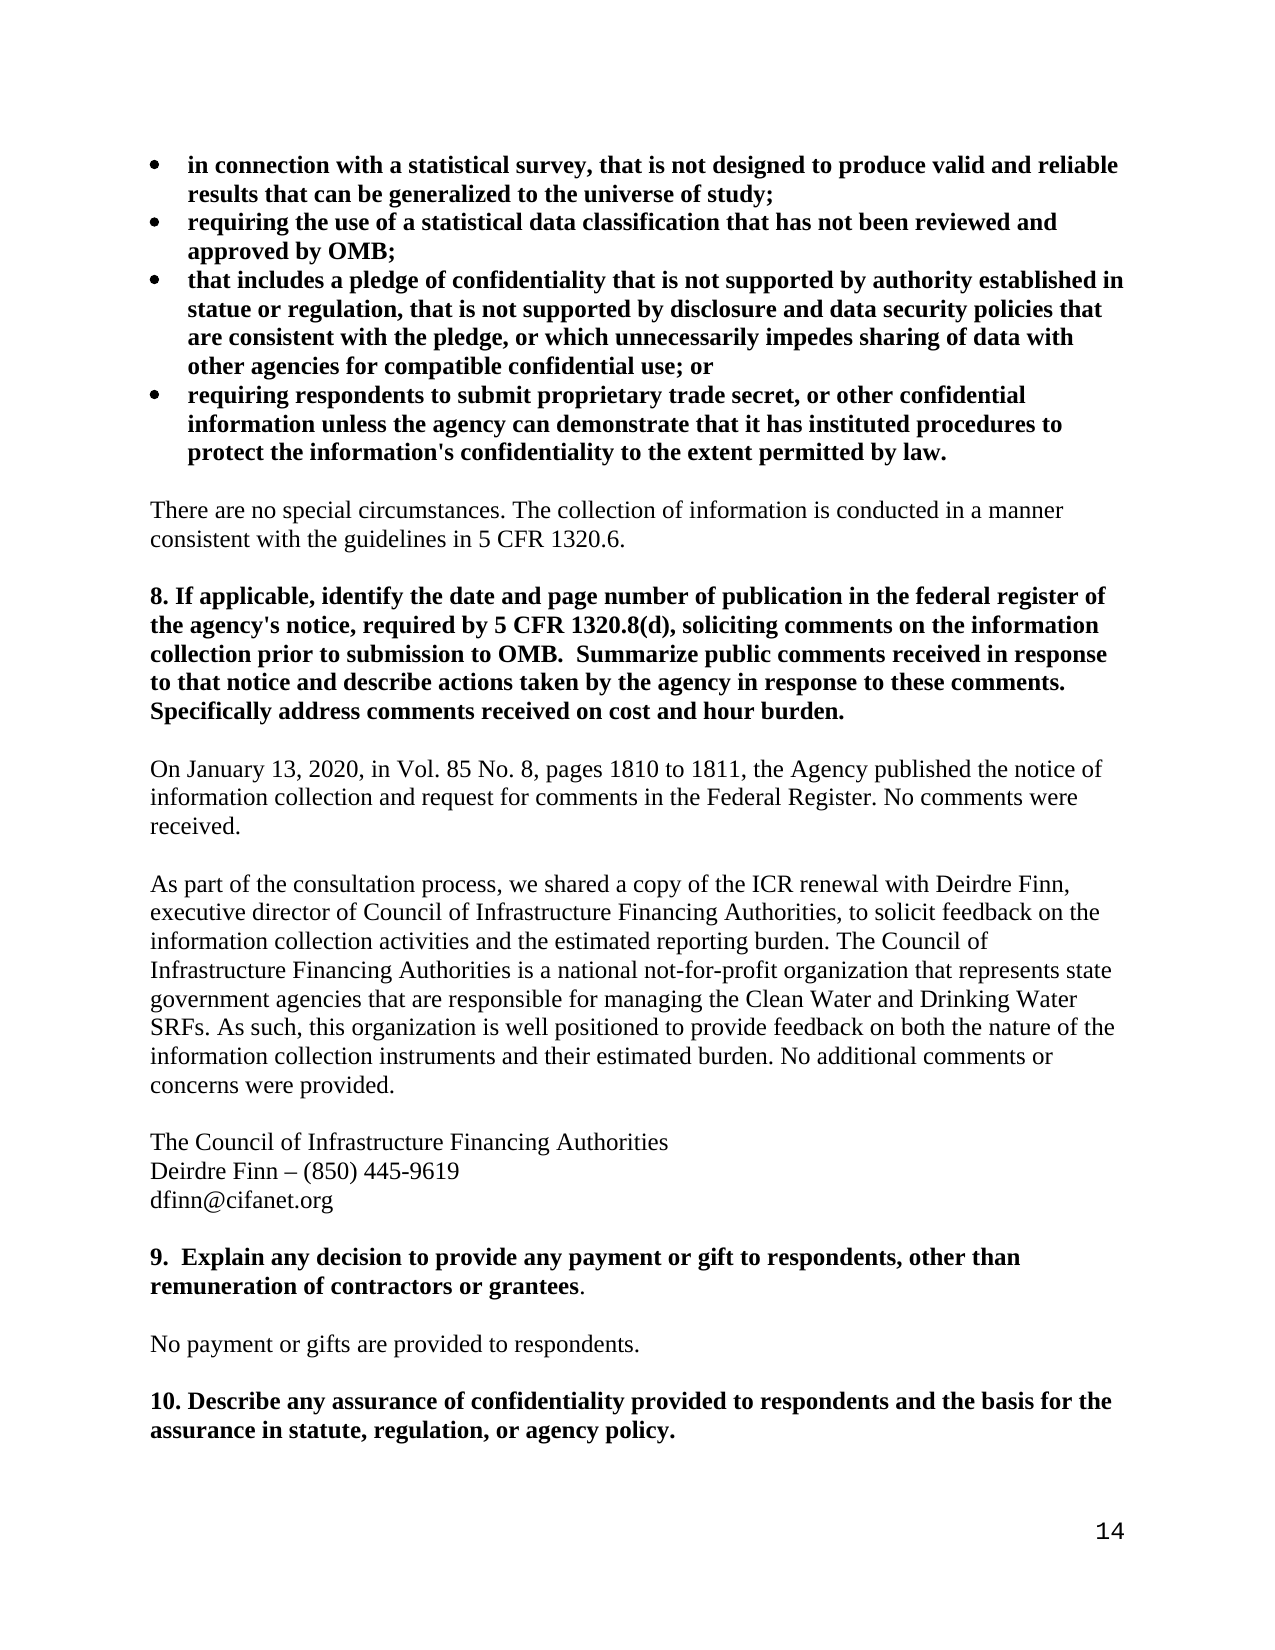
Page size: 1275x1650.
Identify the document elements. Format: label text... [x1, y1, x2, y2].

text 9. Explain any decision to provide any payment or gift to respondents, other than remuneration of contractors or grantees. [150, 1242, 1125, 1300]
text The Council of Infrastructure Financing Authorities [150, 1127, 1125, 1156]
text 10. Describe any assurance of confidentiality provided to respondents and the basis for the assurance in statute, regulation, or agency policy. [150, 1386, 1125, 1444]
text As part of the consultation process, we shared a copy of the ICR renewal with Deirdre Finn, executive director of Council of Infrastructure Financing Authorities, to solicit feedback on the information collection activities and the estimated reporting burden. The Council of Infrastructure Financing Authorities is a national not-for-profit organization that represents state government agencies that are responsible for managing the Clean Water and Drinking Water SRFs. As such, this organization is well positioned to provide feedback on both the nature of the information collection instruments and their estimated burden. No additional comments or concerns were provided. [150, 869, 1125, 1099]
text On January 13, 2020, in Vol. 85 No. 8, pages 1810 to 1811, the Agency published the notice of information collection and request for comments in the Federal Register. No comments were received. [150, 754, 1125, 840]
text There are no special circumstances. The collection of information is conducted in a manner consistent with the guidelines in 5 CFR 1320.6. [150, 495, 1125, 552]
list that includes a pledge of confidentiality that is not supported by authority established in statue or regulation, that is not supported by disclosure and data security policies that are consistent with the pledge, or which unnecessarily impedes sharing of data with other agencies for compatible confidential use; or [150, 265, 1125, 380]
list requiring respondents to submit proprietary trade secret, or other confidential information unless the agency can demonstrate that it has instituted procedures to protect the information's confidentiality to the extent permitted by law. [150, 380, 1125, 466]
text 8. If applicable, identify the date and page number of publication in the federal register of the agency's notice, required by 5 CFR 1320.8(d), soliciting comments on the information collection prior to submission to OMB. Summarize public comments received in response to that notice and describe actions taken by the agency in response to these comments. Specifically address comments received on cost and hour burden. [150, 581, 1125, 725]
text No payment or gifts are provided to respondents. [150, 1329, 1125, 1357]
list in connection with a statistical survey, that is not designed to produce valid and reliable results that can be generalized to the universe of study; [150, 150, 1125, 207]
text dfinn@cifanet.org [150, 1185, 1125, 1214]
text Deirdre Finn – (850) 445-9619 [150, 1156, 1125, 1185]
list requiring the use of a statistical data classification that has not been reviewed and approved by OMB; [150, 207, 1125, 265]
